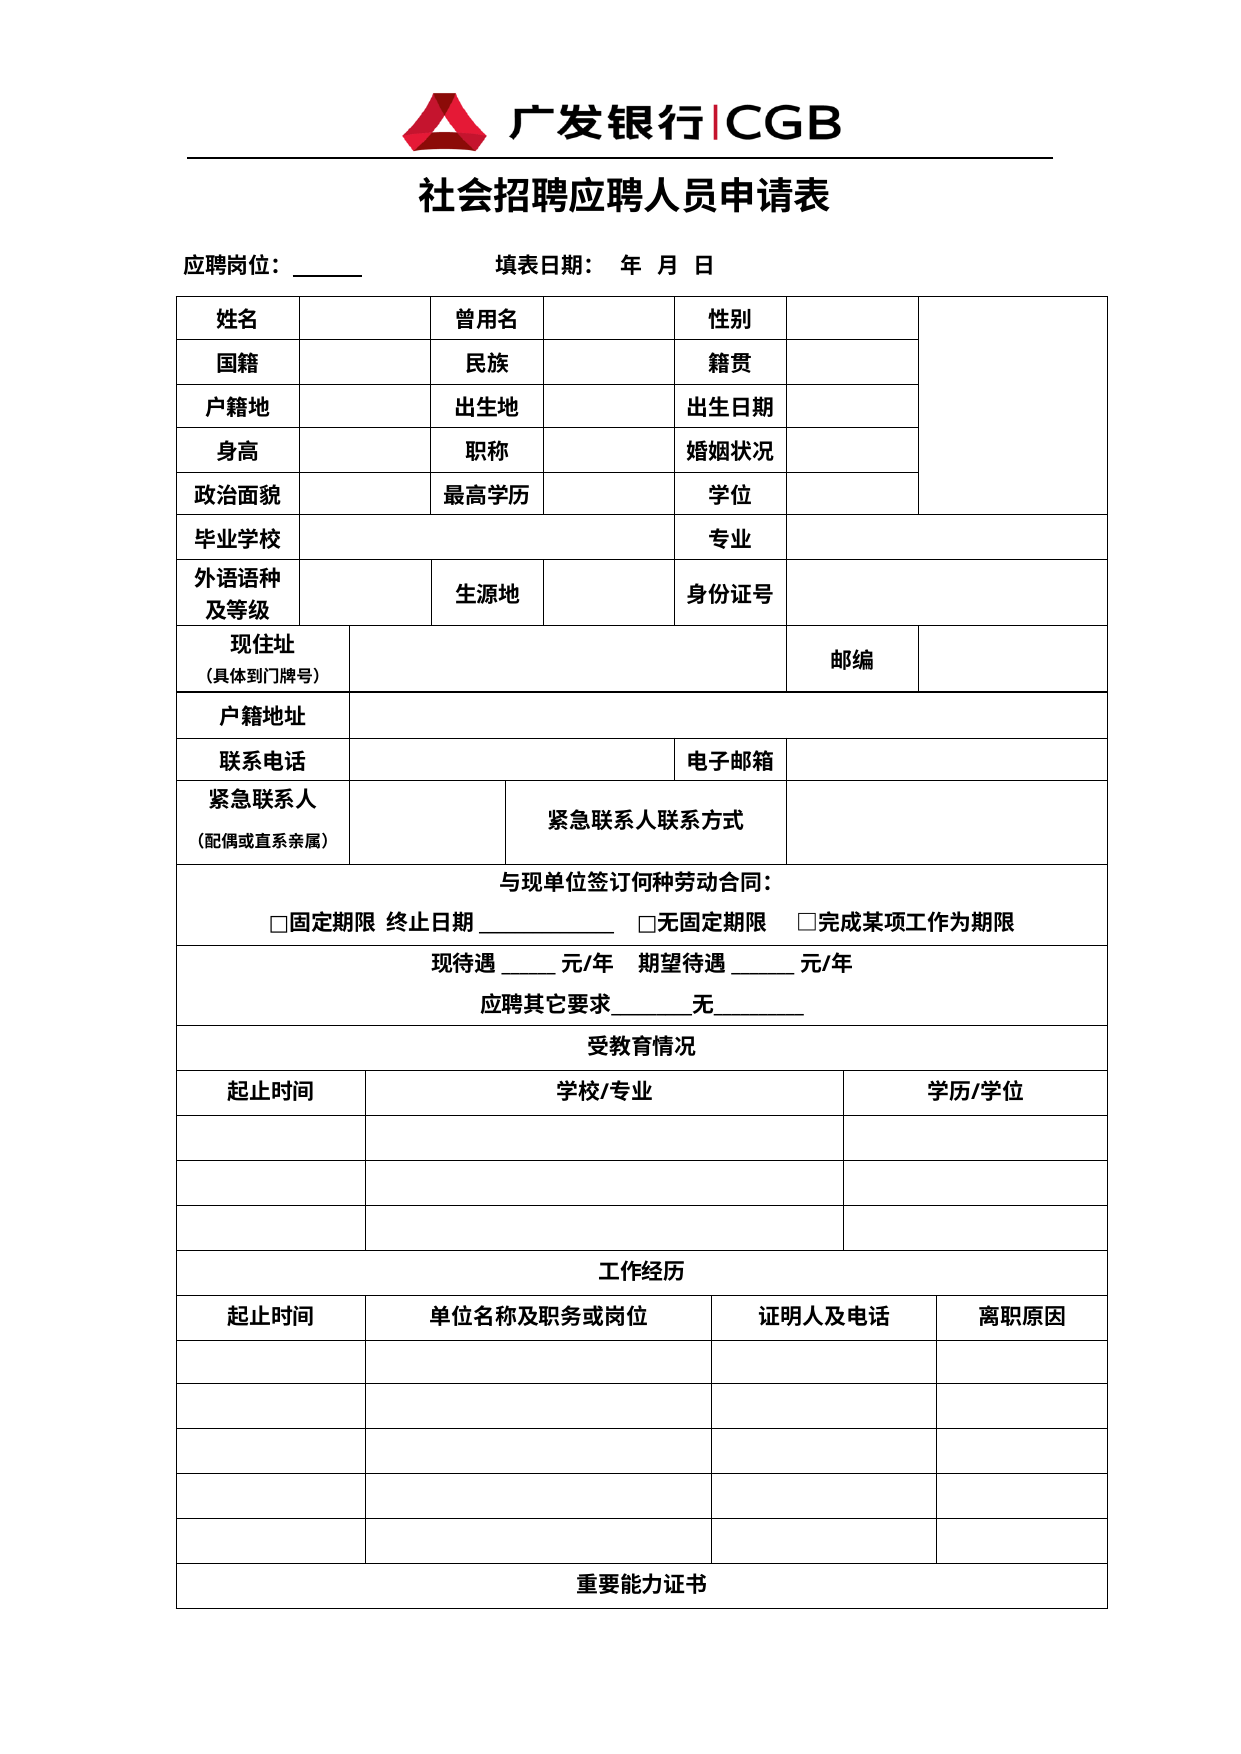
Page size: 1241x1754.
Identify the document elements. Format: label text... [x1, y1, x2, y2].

table_cell [177, 1116, 365, 1160]
table_cell [300, 473, 430, 514]
table_cell [300, 515, 674, 559]
table_cell 户籍地址 [177, 693, 349, 738]
table_cell [844, 1116, 1107, 1160]
table_cell 单位名称及职务或岗位 [366, 1296, 711, 1340]
table_cell 受教育情况 [177, 1026, 1107, 1070]
text 社会招聘应聘人员申请表 [187, 166, 1053, 220]
text 应聘岗位： 填表日期： 年 月 日 [183, 248, 1053, 280]
table_cell 离职原因 [937, 1296, 1107, 1340]
table_cell 现住址 （具体到门牌号） [177, 626, 349, 691]
table_cell [300, 385, 430, 427]
table_cell 紧急联系人联系方式 [506, 781, 786, 863]
table_cell [177, 1384, 365, 1428]
table_cell [350, 739, 674, 780]
table_cell [177, 1429, 365, 1473]
table_cell 重要能力证书 [177, 1564, 1107, 1608]
table_header [544, 297, 674, 339]
table_cell [787, 781, 1107, 863]
table_cell [787, 428, 918, 472]
table_cell 与现单位签订何种劳动合同： □固定期限 终止日期 _______________ □无固定期限 □完成某项工作为期限 [177, 865, 1107, 945]
table_header [300, 297, 430, 339]
table_cell [366, 1116, 843, 1160]
table_cell [712, 1519, 936, 1563]
table_cell [366, 1341, 711, 1383]
table_cell [300, 560, 431, 625]
table_cell [787, 340, 918, 384]
table_cell 出生日期 [675, 385, 786, 427]
table_cell [937, 1384, 1107, 1428]
table_cell [177, 1161, 365, 1205]
table_cell [787, 560, 1107, 625]
table_cell [937, 1519, 1107, 1563]
table_cell 学历/学位 [844, 1071, 1107, 1115]
table_cell [787, 515, 1107, 559]
table_cell [544, 428, 674, 472]
table_header 曾用名 [431, 297, 543, 339]
table_cell 专业 [675, 515, 786, 559]
table_cell 学校/专业 [366, 1071, 843, 1115]
table_cell [712, 1429, 936, 1473]
table_cell 紧急联系人 （配偶或直系亲属） [177, 781, 349, 863]
table_cell [177, 1206, 365, 1250]
table_cell [366, 1474, 711, 1518]
table_cell [350, 781, 505, 863]
table_cell [712, 1474, 936, 1518]
table_cell [300, 428, 430, 472]
table_cell [300, 340, 430, 384]
table_cell 身高 [177, 428, 299, 472]
table_cell 民族 [431, 340, 543, 384]
table_cell 现待遇 ______ 元/年 期望待遇 _______ 元/年 应聘其它要求_________无__________ [177, 946, 1107, 1025]
table_header 性别 [675, 297, 786, 339]
table_cell 国籍 [177, 340, 299, 384]
table_cell 学位 [675, 473, 786, 514]
table_cell 生源地 [432, 560, 543, 625]
table_cell 籍贯 [675, 340, 786, 384]
table_cell 最高学历 [431, 473, 543, 514]
table_cell [544, 473, 674, 514]
table_cell [177, 1341, 365, 1383]
table_cell [937, 1474, 1107, 1518]
table_cell [787, 473, 918, 514]
table_cell 毕业学校 [177, 515, 299, 559]
table_cell [177, 1519, 365, 1563]
table_header [787, 297, 918, 339]
table_cell [544, 340, 674, 384]
table_cell [544, 560, 674, 625]
table_cell [937, 1429, 1107, 1473]
table_cell [366, 1161, 843, 1205]
table_cell [787, 385, 918, 427]
table_header 姓名 [177, 297, 299, 339]
table_cell [366, 1429, 711, 1473]
table_cell [350, 626, 786, 691]
table_cell 起止时间 [177, 1071, 365, 1115]
table_cell 政治面貌 [177, 473, 299, 514]
table_cell 起止时间 [177, 1296, 365, 1340]
table_cell 婚姻状况 [675, 428, 786, 472]
table_cell [544, 385, 674, 427]
table_cell 户籍地 [177, 385, 299, 427]
table_cell 证明人及电话 [712, 1296, 936, 1340]
table_cell 联系电话 [177, 739, 349, 780]
table_cell 工作经历 [177, 1251, 1107, 1295]
table_cell 外语语种及等级 [177, 560, 299, 625]
table_cell [366, 1384, 711, 1428]
table_cell [366, 1206, 843, 1250]
table_cell [937, 1341, 1107, 1383]
table_cell [177, 1474, 365, 1518]
table_cell [787, 739, 1107, 780]
table_cell [712, 1341, 936, 1383]
table_header [919, 297, 1107, 514]
table_cell 出生地 [431, 385, 543, 427]
picture [396, 88, 844, 156]
table_cell [844, 1161, 1107, 1205]
table_cell [712, 1384, 936, 1428]
table_cell [366, 1519, 711, 1563]
table_cell 邮编 [787, 626, 918, 691]
table_cell 职称 [431, 428, 543, 472]
table_cell 身份证号 [675, 560, 786, 625]
table_cell 电子邮箱 [675, 739, 786, 780]
table_cell [844, 1206, 1107, 1250]
table_cell [350, 693, 1107, 738]
table_cell [919, 626, 1107, 691]
